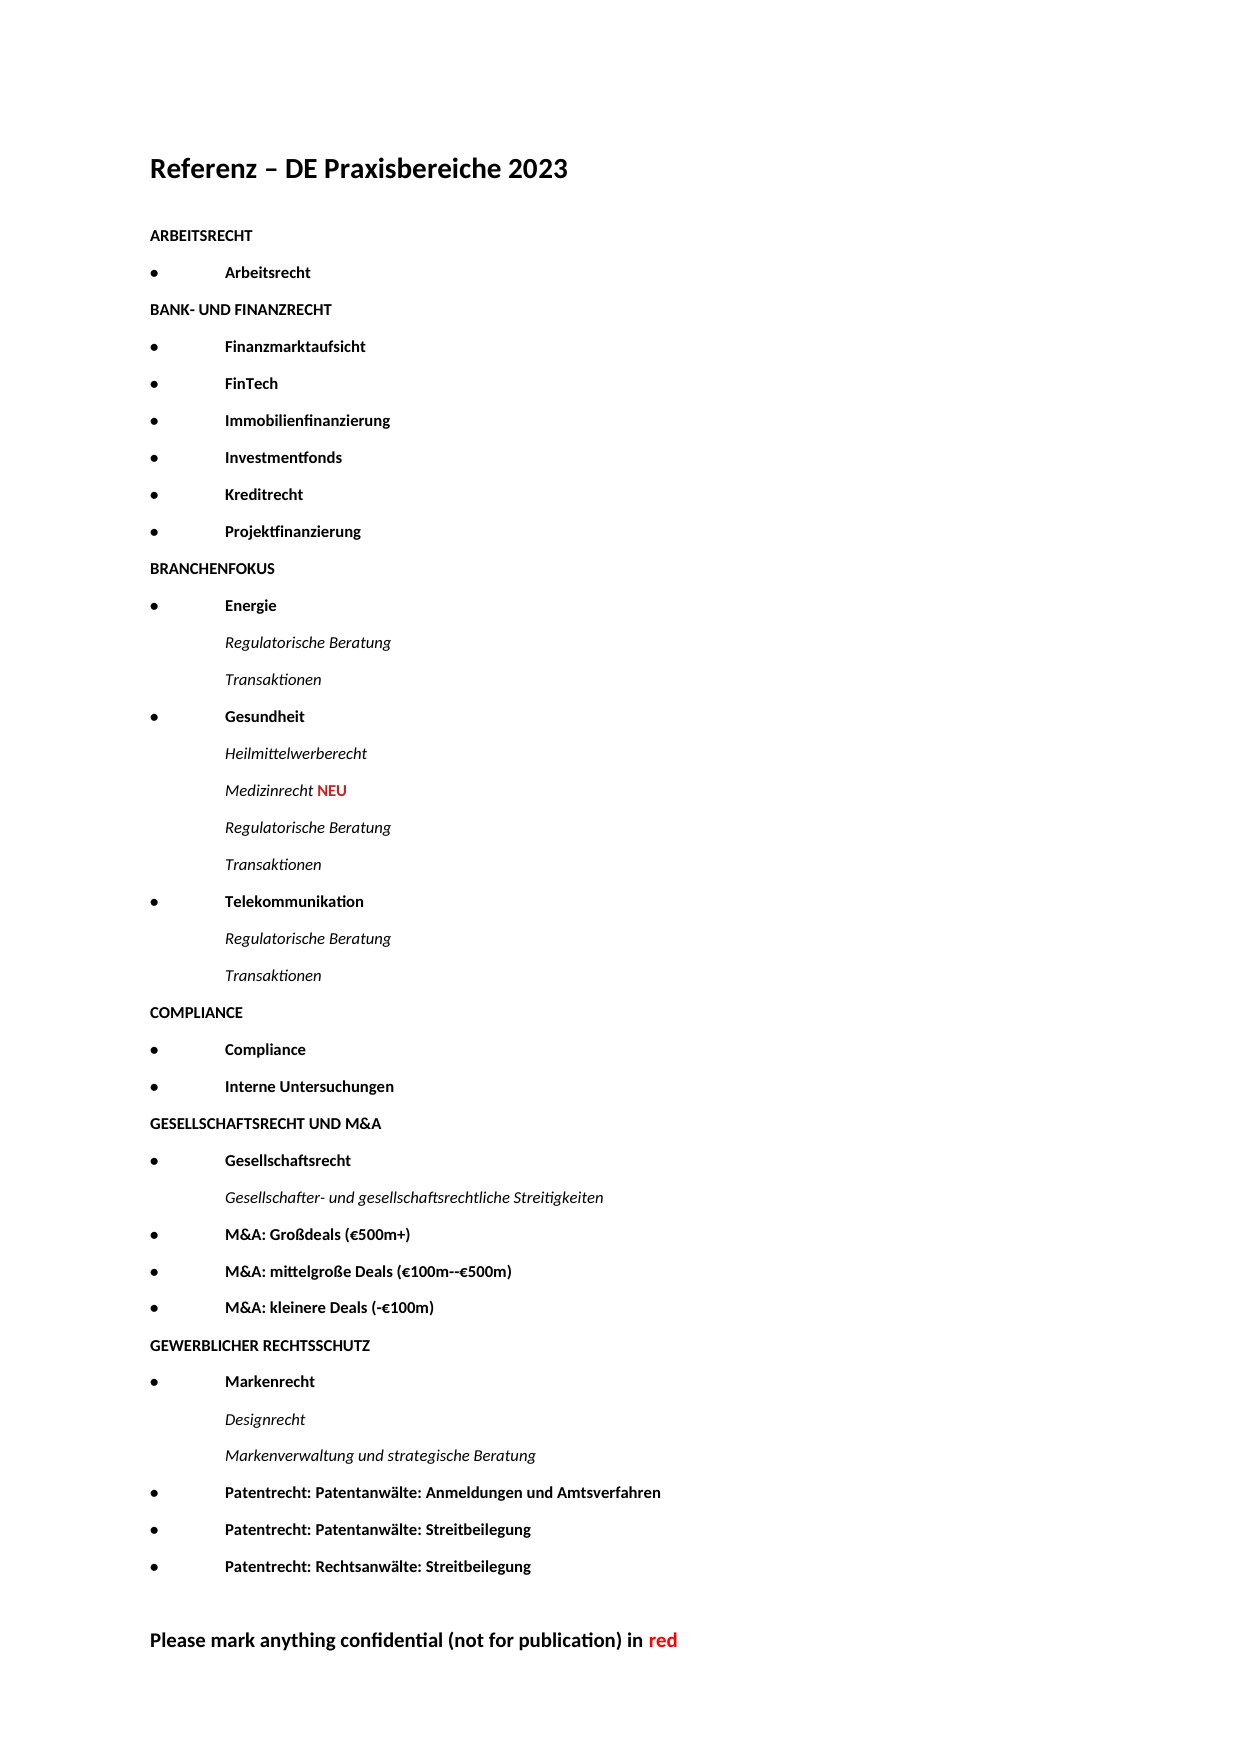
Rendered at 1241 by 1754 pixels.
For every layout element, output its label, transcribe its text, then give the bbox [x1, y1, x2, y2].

text • M&A: mittelgroße Deals (€100m--€500m) [150, 1261, 1090, 1281]
text • Projektfinanzierung [150, 521, 1090, 542]
text Designrecht [150, 1409, 1090, 1429]
text BANK- UND FINANZRECHT [150, 299, 1090, 320]
text • FinTech [150, 373, 1090, 394]
text Markenverwaltung und strategische Beratung [150, 1446, 1090, 1466]
text Regulatorische Beratung [150, 632, 1090, 652]
text Transaktionen [150, 854, 1090, 874]
text • Immobilienfinanzierung [150, 410, 1090, 431]
text • Patentrecht: Patentanwälte: Anmeldungen und Amtsverfahren [150, 1483, 1090, 1503]
text • Gesellschaftsrecht [150, 1150, 1090, 1170]
text • Patentrecht: Rechtsanwälte: Streitbeilegung [150, 1557, 1090, 1577]
text • Telekommunikation [150, 891, 1090, 911]
text • Patentrecht: Patentanwälte: Streitbeilegung [150, 1520, 1090, 1540]
text ARBEITSRECHT [150, 225, 1090, 246]
text COMPLIANCE [150, 1002, 1090, 1022]
text • Finanzmarktaufsicht [150, 336, 1090, 357]
text • M&A: kleinere Deals (-€100m) [150, 1298, 1090, 1318]
text • Gesundheit [150, 706, 1090, 726]
list Heilmittelwerberecht [225, 743, 1090, 763]
text Referenz – DE Praxisbereiche 2023 [150, 150, 1090, 186]
text • Arbeitsrecht [150, 262, 1090, 283]
text • Interne Untersuchungen [150, 1076, 1090, 1096]
text Regulatorische Beratung [150, 817, 1090, 837]
text • Investmentfonds [150, 447, 1090, 468]
text Regulatorische Beratung [150, 928, 1090, 948]
text • Compliance [150, 1039, 1090, 1059]
text Transaktionen [150, 669, 1090, 689]
text • M&A: Großdeals (€500m+) [150, 1224, 1090, 1244]
text • Kreditrecht [150, 484, 1090, 504]
text Gesellschafter- und gesellschaftsrechtliche Streitigkeiten [150, 1187, 1090, 1207]
text GEWERBLICHER RECHTSSCHUTZ [150, 1335, 1090, 1355]
text GESELLSCHAFTSRECHT UND M&A [150, 1113, 1090, 1133]
text Transaktionen [150, 965, 1090, 985]
text BRANCHENFOKUS [150, 558, 1090, 578]
text • Markenrecht [150, 1372, 1090, 1392]
text • Energie [150, 595, 1090, 616]
text Medizinrecht NEU [150, 780, 1090, 800]
